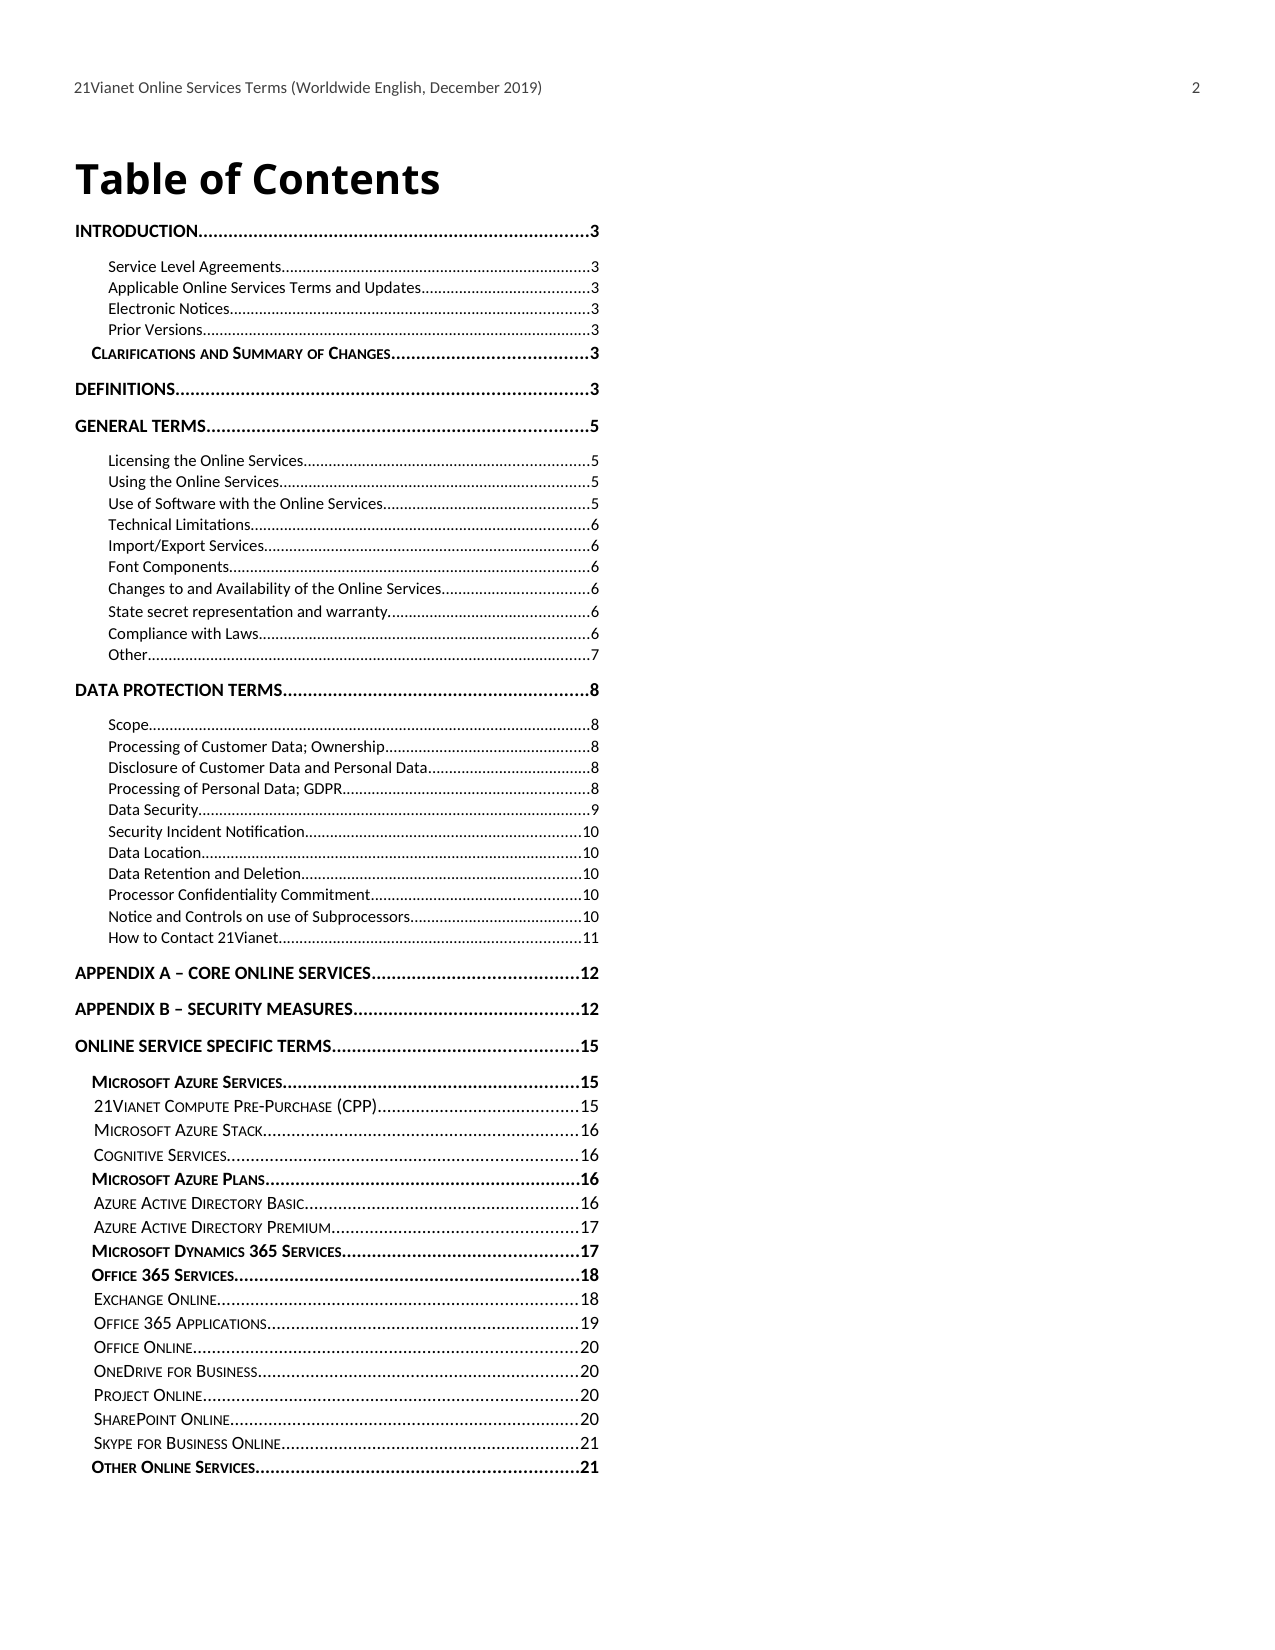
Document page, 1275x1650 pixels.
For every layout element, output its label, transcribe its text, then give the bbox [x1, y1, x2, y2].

text 21Vianet Compute Pre-Purchase (CPP) 15 [94, 1094, 1200, 1117]
text Technical Limitations 6 [108, 514, 1200, 534]
text Data Location 10 [108, 842, 1200, 862]
text Processing of Personal Data; GDPR 8 [108, 778, 1200, 799]
text Skype for Business Online 21 [94, 1431, 1200, 1454]
text Data Security 9 [108, 799, 1200, 820]
text Clarifications and Summary of Changes 3 [91, 341, 1200, 364]
text Definitions 3 [75, 377, 1200, 400]
text SharePoint Online 20 [94, 1407, 1200, 1430]
text Using the Online Services 5 [108, 472, 1200, 492]
text Import/Export Services 6 [108, 536, 1200, 556]
text Azure Active Directory Basic 16 [94, 1191, 1200, 1214]
text Font Components 6 [108, 557, 1200, 577]
text Online Service Specific Terms 15 [75, 1034, 1200, 1057]
text Azure Active Directory Premium 17 [94, 1215, 1200, 1238]
text Service Level Agreements 3 [108, 256, 1200, 276]
text Office 365 Applications 19 [94, 1311, 1200, 1334]
text Disclosure of Customer Data and Personal Data 8 [108, 757, 1200, 777]
text General Terms 5 [75, 414, 1200, 437]
text State secret representation and warranty. 6 [108, 599, 1200, 622]
text Microsoft Dynamics 365 Services 17 [91, 1239, 1200, 1262]
text Microsoft Azure Services 15 [91, 1071, 1200, 1093]
text Project Online 20 [94, 1383, 1200, 1406]
text Changes to and Availability of the Online Services 6 [108, 578, 1200, 598]
text Introduction 3 [75, 219, 1200, 242]
text Electronic Notices 3 [108, 298, 1200, 319]
text OneDrive for Business 20 [94, 1359, 1200, 1382]
text Applicable Online Services Terms and Updates 3 [108, 277, 1200, 297]
text Data Retention and Deletion 10 [108, 863, 1200, 884]
text Notice and Controls on use of Subprocessors 10 [108, 906, 1200, 926]
text Cognitive Services 16 [94, 1143, 1200, 1166]
text How to Contact 21Vianet 11 [108, 927, 1200, 947]
text Appendix B – Security Measures 12 [75, 997, 1200, 1020]
text Data Protection Terms 8 [75, 678, 1200, 701]
text Other 7 [108, 644, 1200, 664]
text Office Online 20 [94, 1335, 1200, 1358]
text Licensing the Online Services 5 [108, 451, 1200, 471]
text Exchange Online 18 [94, 1287, 1200, 1310]
text Other Online Services 21 [91, 1456, 1200, 1478]
text Microsoft Azure Plans 16 [91, 1167, 1200, 1190]
text Scope 8 [108, 714, 1200, 735]
list Table of Contents [75, 150, 1200, 207]
text Security Incident Notification 10 [108, 821, 1200, 841]
text Prior Versions 3 [108, 319, 1200, 340]
text Appendix A – Core Online Services 12 [75, 961, 1200, 984]
text Microsoft Azure Stack 16 [94, 1119, 1200, 1142]
text Processing of Customer Data; Ownership 8 [108, 736, 1200, 756]
text Office 365 Services 18 [91, 1263, 1200, 1286]
text Processor Confidentiality Commitment 10 [108, 884, 1200, 905]
text Compliance with Laws 6 [108, 623, 1200, 643]
text Use of Software with the Online Services 5 [108, 493, 1200, 513]
